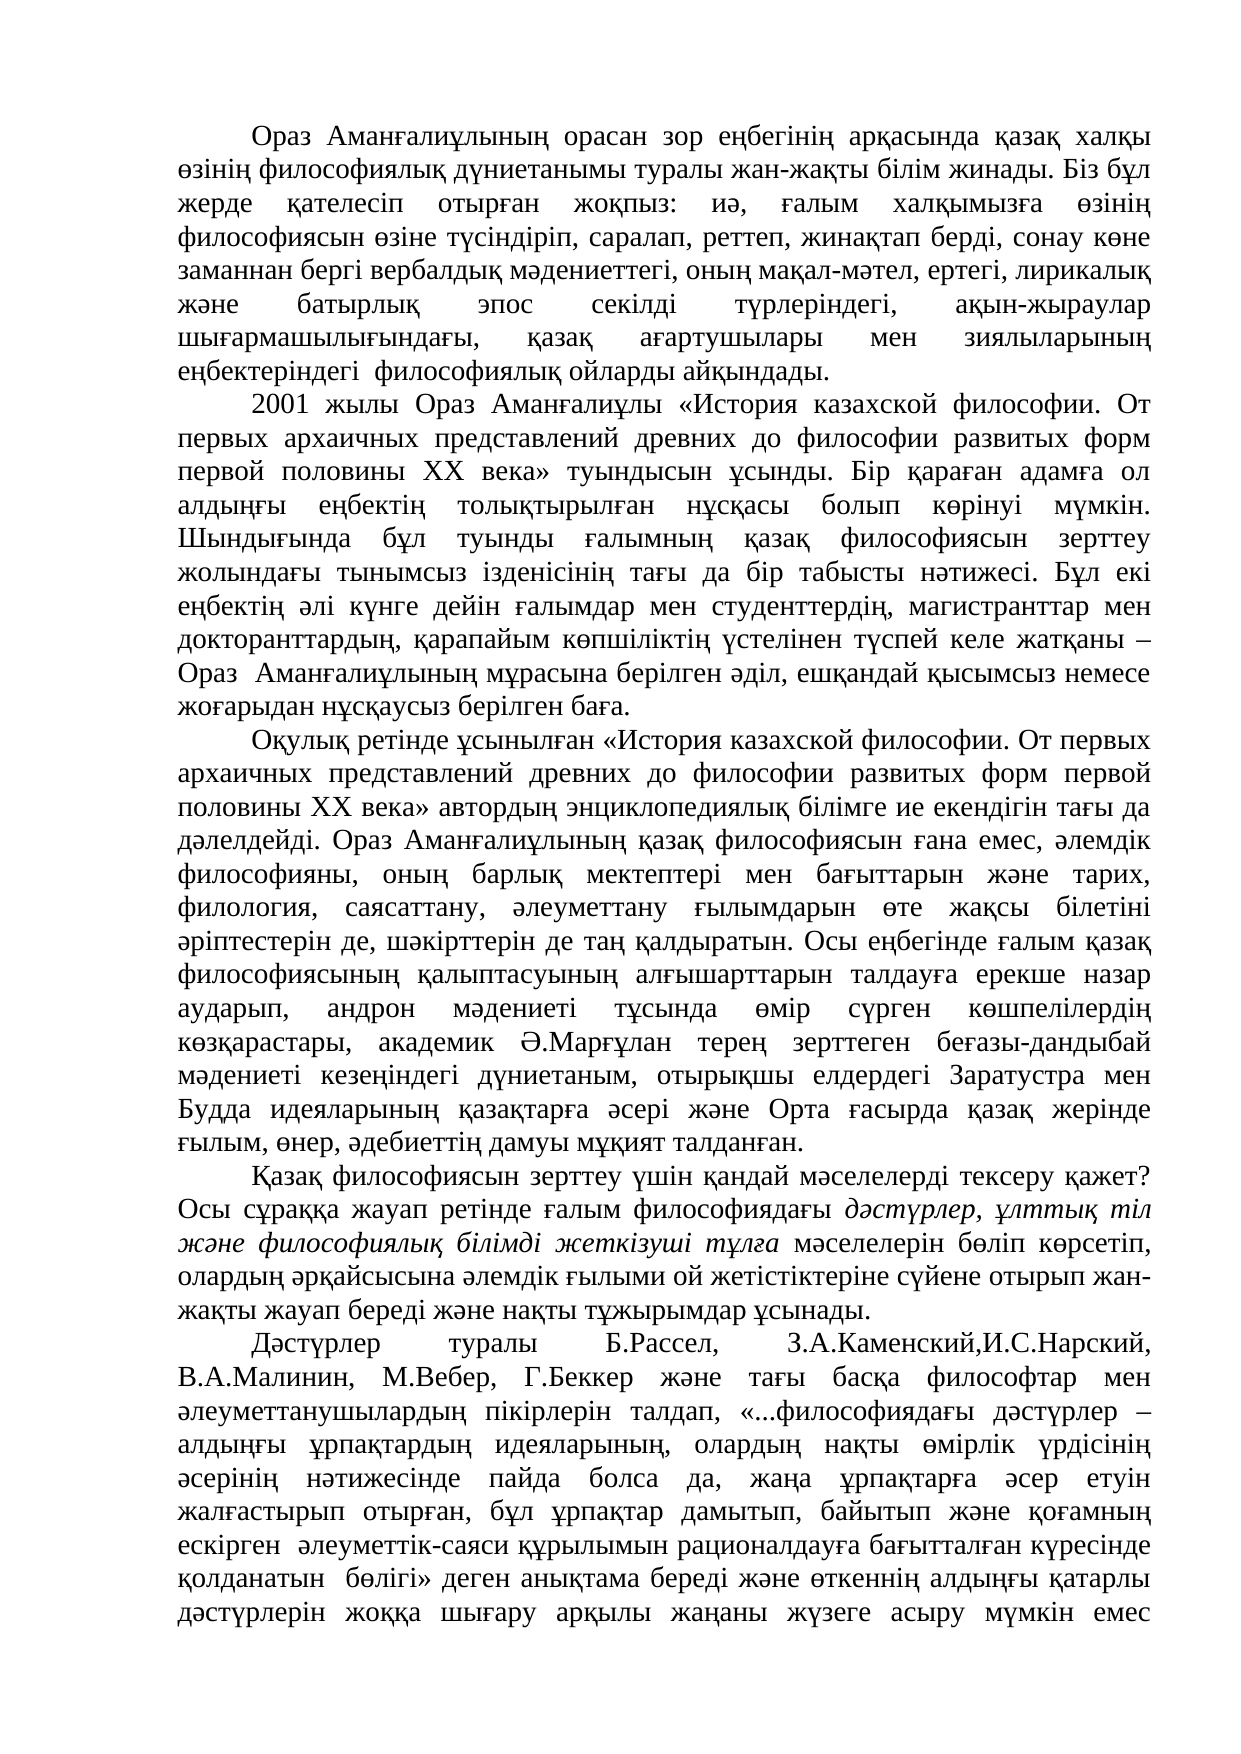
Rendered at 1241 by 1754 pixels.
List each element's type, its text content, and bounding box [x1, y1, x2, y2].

text Ораз Аманғалиұлының орасан зор еңбегінің арқасында қазақ халқы өзінің философиялық дүниетанымы туралы жан-жақты білім жинады. Біз бұл жерде қателесіп отырған жоқпыз: иә, ғалым халқымызға өзінің философиясын өзіне түсіндіріп, саралап, реттеп, жинақтап берді, сонау көне заманнан бергі вербалдық мәдениеттегі, оның мақал-мәтел, ертегі, лирикалық және батырлық эпос секілді түрлеріндегі, ақын-жыраулар шығармашылығындағы, қазақ ағартушылары мен зиялыларының еңбектеріндегі философиялық ойларды айқындады. [177, 118, 1152, 386]
text Оқулық ретінде ұсынылған «История казахской философии. От первых архаичных представлений древних до философии развитых форм первой половины ХХ века» автордың энциклопедиялық білімге ие екендігін тағы да дәлелдейді. Ораз Аманғалиұлының қазақ философиясын ғана емес, әлемдік философияны, оның барлық мектептері мен бағыттарын және тарих, филология, саясаттану, әлеуметтану ғылымдарын өте жақсы білетіні әріптестерін де, шәкірттерін де таң қалдыратын. Осы еңбегінде ғалым қазақ философиясының қалыптасуының алғышарттарын талдауға ерекше назар аударып, андрон мәдениеті тұсында өмір сүрген көшпелілердің көзқарастары, академик Ә.Марғұлан терең зерттеген беғазы-дандыбай мәдениеті кезеңіндегі дүниетаным, отырықшы елдердегі Заратустра мен Будда идеяларының қазақтарға әсері және Орта ғасырда қазақ жерінде ғылым, өнер, әдебиеттің дамуы мұқият талданған. [177, 722, 1152, 1158]
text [177, 1326, 1152, 1627]
text Қазақ философиясын зерттеу үшін қандай мәселелерді тексеру қажет? Осы сұраққа жауап ретінде ғалым философиядағы дәстүрлер, ұлттық тіл және философиялық білімді жеткізуші тұлға мәселелерін бөліп көрсетіп, олардың әрқайсысына әлемдік ғылыми ой жетістіктеріне сүйене отырып жан-жақты жауап береді және нақты тұжырымдар ұсынады. [177, 1158, 1152, 1326]
text 2001 жылы Ораз Аманғалиұлы «История казахской философии. От первых архаичных представлений древних до философии развитых форм первой половины ХХ века» туындысын ұсынды. Бір қараған адамға ол алдыңғы еңбектің толықтырылған нұсқасы болып көрінуі мүмкін. Шындығында бұл туынды ғалымның қазақ философиясын зерттеу жолындағы тынымсыз ізденісінің тағы да бір табысты нәтижесі. Бұл екі еңбектің әлі күнге дейін ғалымдар мен студенттердің, магистранттар мен докторанттардың, қарапайым көпшіліктің үстелінен түспей келе жатқаны – Ораз Аманғалиұлының мұрасына берілген әділ, ешқандай қысымсыз немесе жоғарыдан нұсқаусыз берілген баға. [177, 386, 1152, 722]
